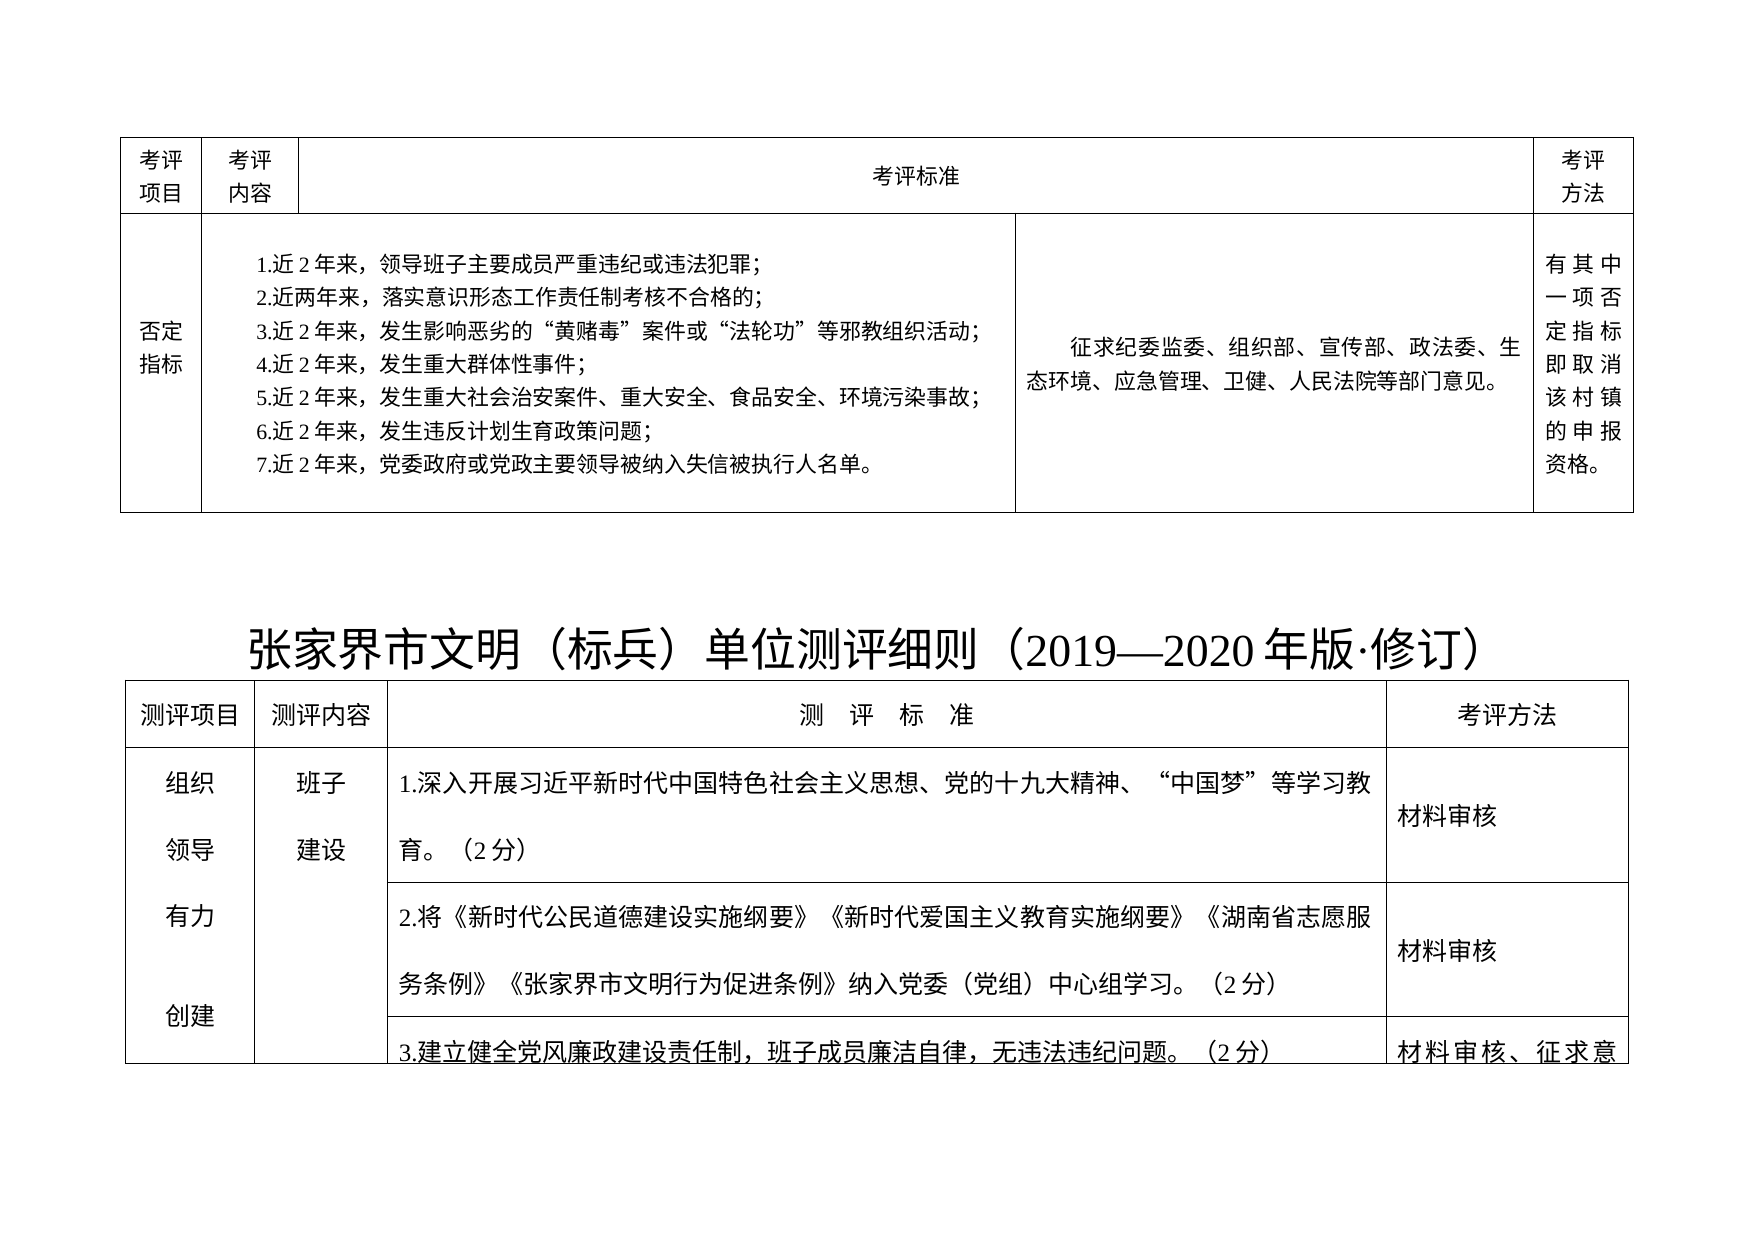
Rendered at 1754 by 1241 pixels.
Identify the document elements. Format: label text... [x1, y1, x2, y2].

table_cell 有其中一项否定指标即取消该村镇的申报资格。 [1534, 214, 1633, 512]
table_header 考评标准 [299, 138, 1533, 213]
table_header 考评方法 [1387, 681, 1628, 747]
table_cell 组织 领导 有力 创建 工作 扎实 （25分） [126, 748, 254, 1063]
table_cell 1.深入开展习近平新时代中国特色社会主义思想、党的十九大精神、“中国梦”等学习教育。（2分） [388, 748, 1386, 882]
table_cell 2.将《新时代公民道德建设实施纲要》《新时代爱国主义教育实施纲要》《湖南省志愿服务条例》《张家界市文明行为促进条例》纳入党委（党组）中心组学习。（2分） [388, 883, 1386, 1016]
table_header 测评内容 [255, 681, 387, 747]
table_header 考评 方法 [1534, 138, 1633, 213]
table_header 测 评 标 准 [388, 681, 1386, 747]
table_header 测评项目 [126, 681, 254, 747]
table_cell 材料审核 [1387, 883, 1628, 1016]
table_cell 1.近2年来，领导班子主要成员严重违纪或违法犯罪； 2.近两年来，落实意识形态工作责任制考核不合格的； 3.近2年来，发生影响恶劣的“黄赌毒”案件或“法轮功”等邪教组织活动； 4.近2年来，发生重大群体性事件； 5.近2年来，发生重大社会治安案件、重大安全、食品安全、环境污染事故； 6.近2年来，发生违反计划生育政策问题； 7.近2年来，党委政府或党政主要领导被纳入失信被执行人名单。 [202, 214, 1015, 512]
table_cell 3.建立健全党风廉政建设责任制，班子成员廉洁自律，无违法违纪问题。（2分） [388, 1017, 1386, 1063]
table_cell 班子 建设 [255, 748, 387, 1063]
table_header 考评 项目 [121, 138, 201, 213]
table_cell 材料审核、征求意见 [1387, 1017, 1628, 1063]
text 张家界市文明（标兵）单位测评细则（2019—2020年版·修订） [130, 613, 1624, 679]
table_header 考评 内容 [202, 138, 298, 213]
table_cell 否定 指标 [121, 214, 201, 512]
table_cell 征求纪委监委、组织部、宣传部、政法委、生态环境、应急管理、卫健、人民法院等部门意见。 [1016, 214, 1533, 512]
table_cell 材料审核 [1387, 748, 1628, 882]
